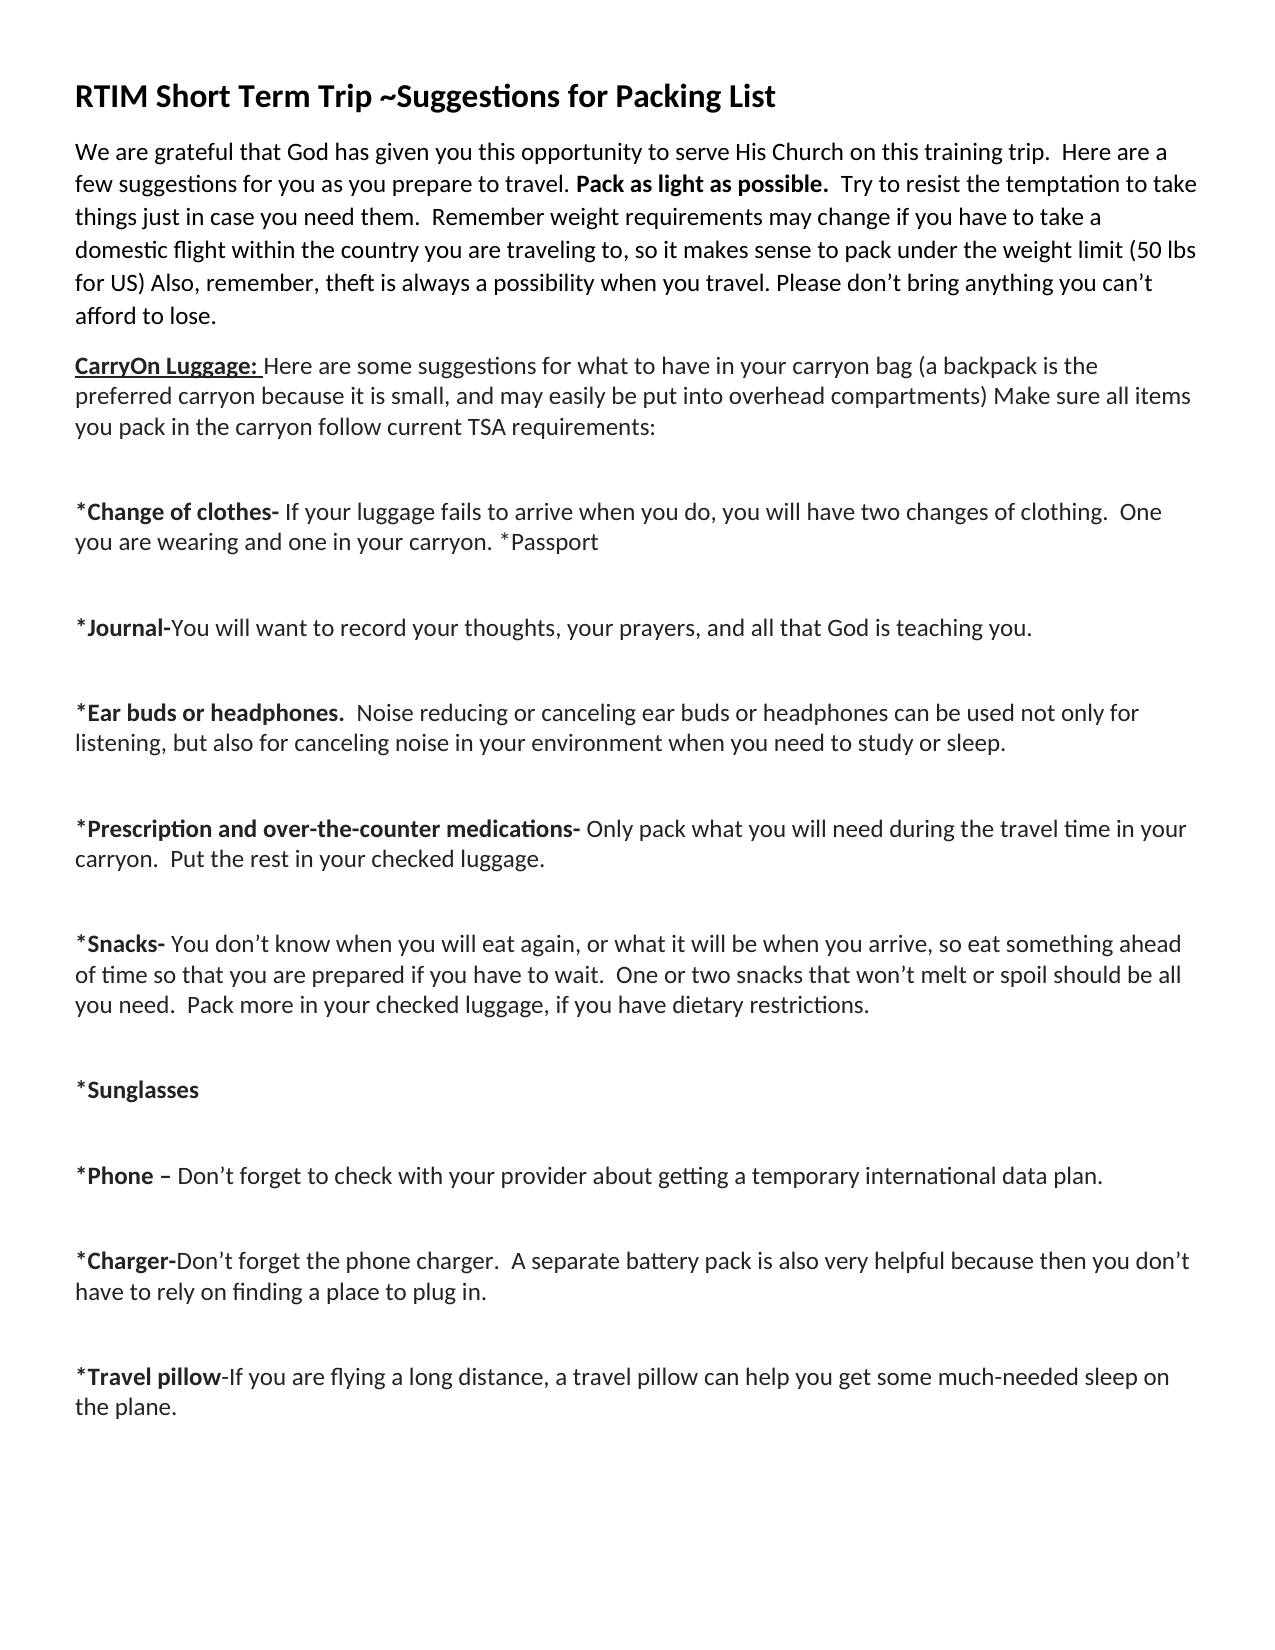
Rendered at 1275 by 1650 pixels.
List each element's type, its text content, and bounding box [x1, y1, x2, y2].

text *Travel pillow-If you are flying a long distance, a travel pillow can help you get some much-needed sleep on the plane. [75, 1361, 1200, 1422]
text *Charger-Don’t forget the phone charger. A separate battery pack is also very helpful because then you don’t have to rely on finding a place to plug in. [75, 1245, 1200, 1306]
text CarryOn Luggage: Here are some suggestions for what to have in your carryon bag (a backpack is the preferred carryon because it is small, and may easily be put into overhead compartments) Make sure all items you pack in the carryon follow current TSA requirements: [75, 350, 1200, 441]
text *Change of clothes- If your luggage fails to arrive when you do, you will have two changes of clothing. One you are wearing and one in your carryon. *Passport [75, 496, 1200, 557]
text RTIM Short Term Trip ~Suggestions for Packing List [75, 75, 1200, 116]
text *Ear buds or headphones. Noise reducing or canceling ear buds or headphones can be used not only for listening, but also for canceling noise in your environment when you need to study or sleep. [75, 697, 1200, 758]
text *Snacks- You don’t know when you will eat again, or what it will be when you arrive, so eat something ahead of time so that you are prepared if you have to wait. One or two snacks that won’t melt or spoil should be all you need. Pack more in your checked luggage, if you have dietary restrictions. [75, 928, 1200, 1020]
text *Journal-You will want to record your thoughts, your prayers, and all that God is teaching you. [75, 612, 1200, 642]
text *Sunglasses [75, 1075, 1200, 1105]
text *Phone – Don’t forget to check with your provider about getting a temporary international data plan. [75, 1160, 1200, 1190]
text We are grateful that God has given you this opportunity to serve His Church on this training trip. Here are a few suggestions for you as you prepare to travel. Pack as light as possible. Try to resist the temptation to take things just in case you need them. Remember weight requirements may change if you have to take a domestic flight within the country you are traveling to, so it makes sense to pack under the weight limit (50 lbs for US) Also, remember, theft is always a possibility when you travel. Please don’t bring anything you can’t afford to lose. [75, 136, 1200, 331]
text *Prescription and over-the-counter medications- Only pack what you will need during the travel time in your carryon. Put the rest in your checked luggage. [75, 813, 1200, 874]
